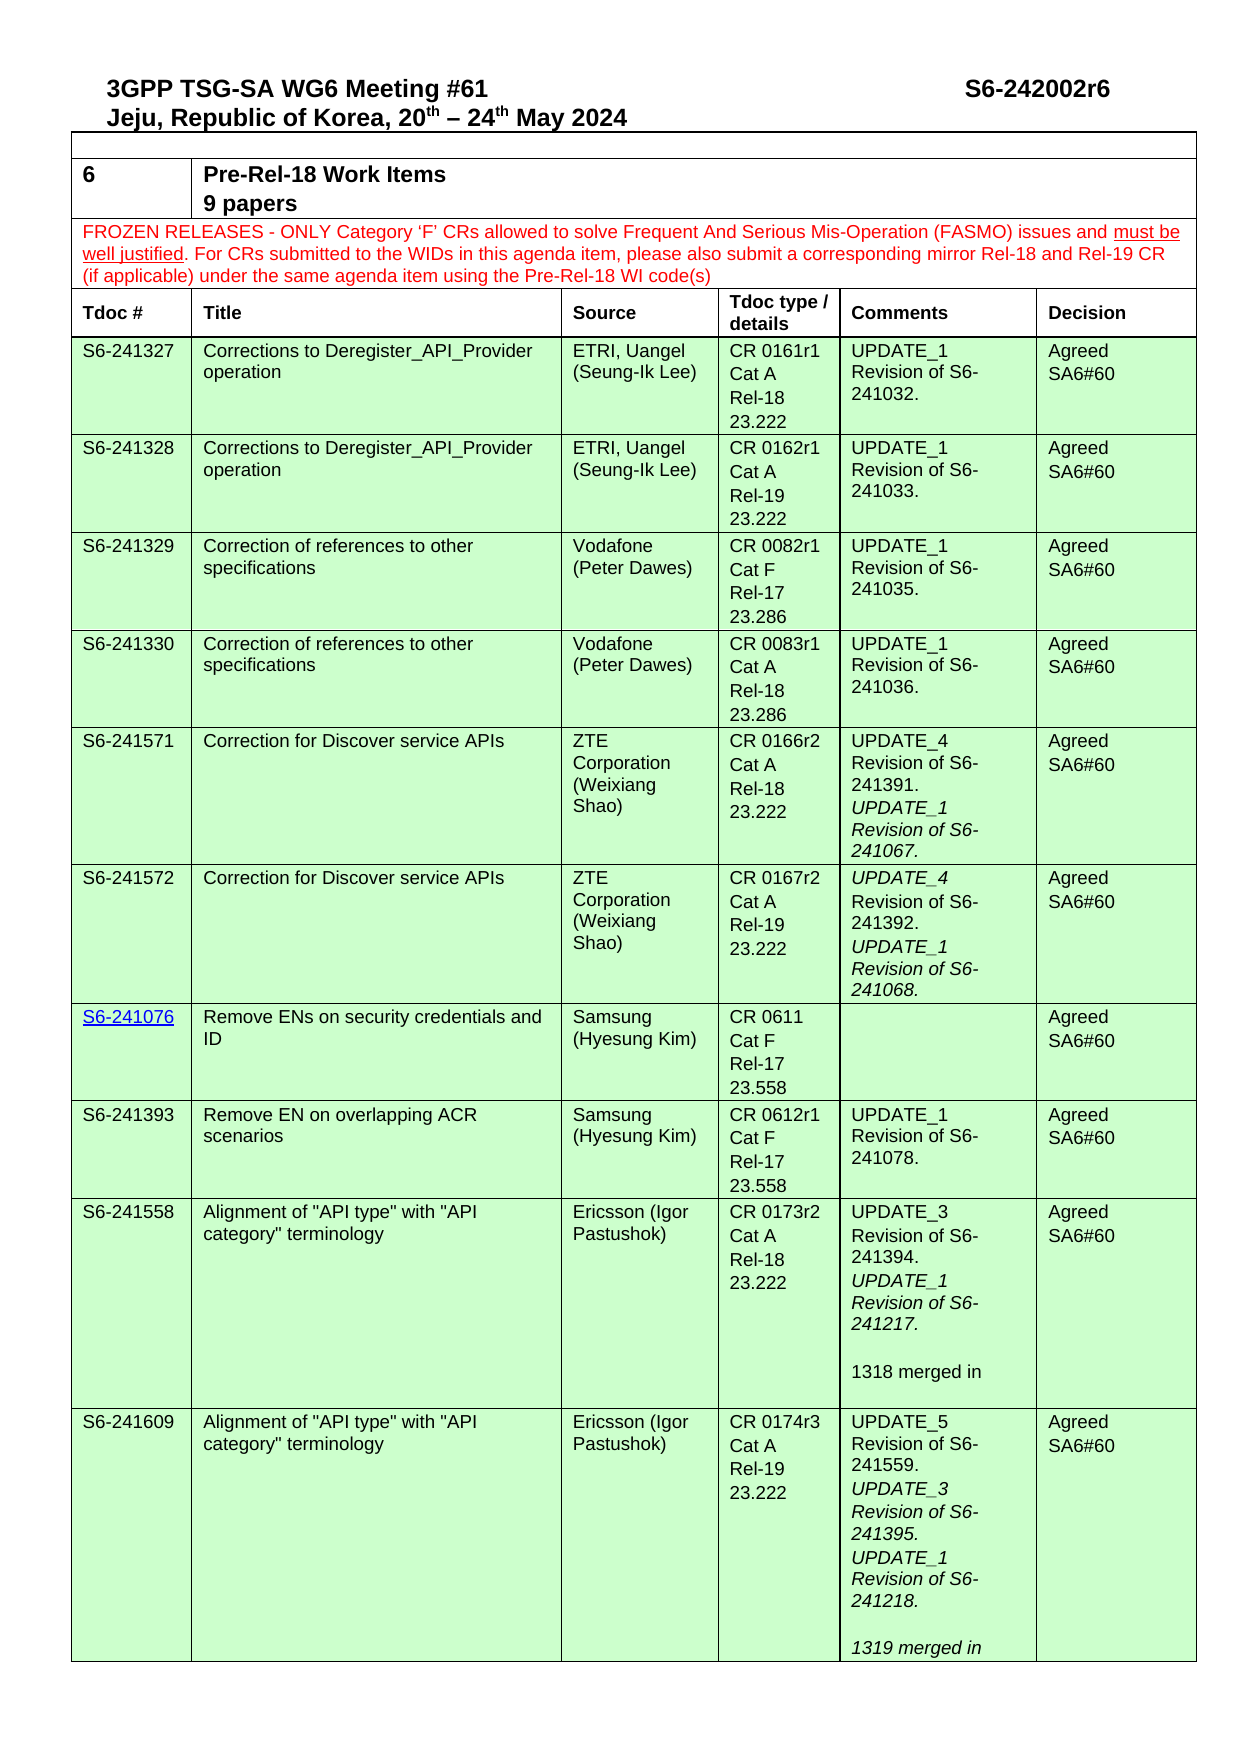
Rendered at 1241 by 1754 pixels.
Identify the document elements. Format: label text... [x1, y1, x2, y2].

table_cell ZTE Corporation (Weixiang Shao) [562, 865, 718, 1003]
table_cell S6-241329 [72, 533, 191, 629]
table_cell Agreed SA6#60 [1037, 533, 1196, 629]
table_cell CR 0611 Cat F Rel-17 23.558 [719, 1004, 839, 1100]
table_cell [841, 1004, 1036, 1100]
table_cell ETRI, Uangel (Seung-Ik Lee) [562, 435, 718, 532]
table_cell S6-241571 [72, 728, 191, 864]
table_cell Agreed SA6#60 [1037, 1199, 1196, 1408]
table_cell S6-241609 [72, 1409, 191, 1661]
table_cell Title [192, 289, 561, 336]
table_cell FROZEN RELEASES - ONLY Category ‘F’ CRs allowed to solve Frequent And Serious Mis-Operation (FASMO) issues and must be well justified. For CRs submitted to the WIDs in this agenda item, please also submit a corresponding mirror Rel-18 and Rel-19 CR (if applicable) under the same agenda item using the Pre-Rel-18 WI code(s) [72, 219, 1196, 288]
table_cell UPDATE_1 Revision of S6-241032. [841, 338, 1036, 434]
table_cell Correction for Discover service APIs [192, 728, 561, 864]
table_cell Correction for Discover service APIs [192, 865, 561, 1003]
table_cell Source [562, 289, 718, 336]
table_cell ETRI, Uangel (Seung-Ik Lee) [562, 338, 718, 434]
table_cell Agreed SA6#60 [1037, 865, 1196, 1003]
table_cell Corrections to Deregister_API_Provider operation [192, 338, 561, 434]
table_cell Vodafone (Peter Dawes) [562, 533, 718, 629]
table_cell UPDATE_5 Revision of S6-241559. UPDATE_3 Revision of S6-241395. UPDATE_1 Revision of S6-241218. 1319 merged in [841, 1409, 1036, 1661]
table_cell Samsung (Hyesung Kim) [562, 1004, 718, 1100]
table_cell UPDATE_1 Revision of S6-241078. [841, 1101, 1036, 1198]
table_cell Vodafone (Peter Dawes) [562, 631, 718, 727]
table_cell Agreed SA6#60 [1037, 435, 1196, 532]
table_cell S6-241572 [72, 865, 191, 1003]
table_cell [72, 133, 1196, 158]
table_cell Tdoc # [72, 289, 191, 336]
table_cell Pre-Rel-18 Work Items 9 papers [192, 159, 1196, 218]
table_cell CR 0082r1 Cat F Rel-17 23.286 [719, 533, 839, 629]
table_cell Agreed SA6#60 [1037, 1004, 1196, 1100]
table_cell UPDATE_1 Revision of S6-241035. [841, 533, 1036, 629]
table_cell Ericsson (Igor Pastushok) [562, 1409, 718, 1661]
table_cell Tdoc type / details [719, 289, 839, 336]
table_cell Agreed SA6#60 [1037, 631, 1196, 727]
table_cell Remove ENs on security credentials and ID [192, 1004, 561, 1100]
table_cell CR 0166r2 Cat A Rel-18 23.222 [719, 728, 839, 864]
table_cell ZTE Corporation (Weixiang Shao) [562, 728, 718, 864]
table_cell CR 0167r2 Cat A Rel-19 23.222 [719, 865, 839, 1003]
table_cell Agreed SA6#60 [1037, 728, 1196, 864]
table_cell CR 0083r1 Cat A Rel-18 23.286 [719, 631, 839, 727]
table_cell Remove EN on overlapping ACR scenarios [192, 1101, 561, 1198]
table_cell Agreed SA6#60 [1037, 1409, 1196, 1661]
table_cell Correction of references to other specifications [192, 533, 561, 629]
table_cell S6-241328 [72, 435, 191, 532]
table_cell Agreed SA6#60 [1037, 1101, 1196, 1198]
table_cell UPDATE_1 Revision of S6-241036. [841, 631, 1036, 727]
table_cell CR 0161r1 Cat A Rel-18 23.222 [719, 338, 839, 434]
table_cell Agreed SA6#60 [1037, 338, 1196, 434]
table_cell S6-241393 [72, 1101, 191, 1198]
table_cell Alignment of "API type" with "API category" terminology [192, 1409, 561, 1661]
table_cell Decision [1037, 289, 1196, 336]
table_cell Correction of references to other specifications [192, 631, 561, 727]
table_cell CR 0612r1 Cat F Rel-17 23.558 [719, 1101, 839, 1198]
table_cell UPDATE_4 Revision of S6-241391. UPDATE_1 Revision of S6-241067. [841, 728, 1036, 864]
table_cell Samsung (Hyesung Kim) [562, 1101, 718, 1198]
table_cell S6-241330 [72, 631, 191, 727]
table_cell Alignment of "API type" with "API category" terminology [192, 1199, 561, 1408]
table_cell 6 [72, 159, 191, 218]
table_cell UPDATE_1 Revision of S6-241033. [841, 435, 1036, 532]
table_cell CR 0162r1 Cat A Rel-19 23.222 [719, 435, 839, 532]
table_cell S6-241558 [72, 1199, 191, 1408]
table_cell Corrections to Deregister_API_Provider operation [192, 435, 561, 532]
table_cell S6-241076 [72, 1004, 191, 1100]
table_cell CR 0173r2 Cat A Rel-18 23.222 [719, 1199, 839, 1408]
table_cell Comments [841, 289, 1036, 336]
table_cell UPDATE_3 Revision of S6-241394. UPDATE_1 Revision of S6-241217. 1318 merged in [841, 1199, 1036, 1408]
table_cell UPDATE_4 Revision of S6-241392. UPDATE_1 Revision of S6-241068. [841, 865, 1036, 1003]
table_cell Ericsson (Igor Pastushok) [562, 1199, 718, 1408]
table_cell CR 0174r3 Cat A Rel-19 23.222 [719, 1409, 839, 1661]
table_cell S6-241327 [72, 338, 191, 434]
